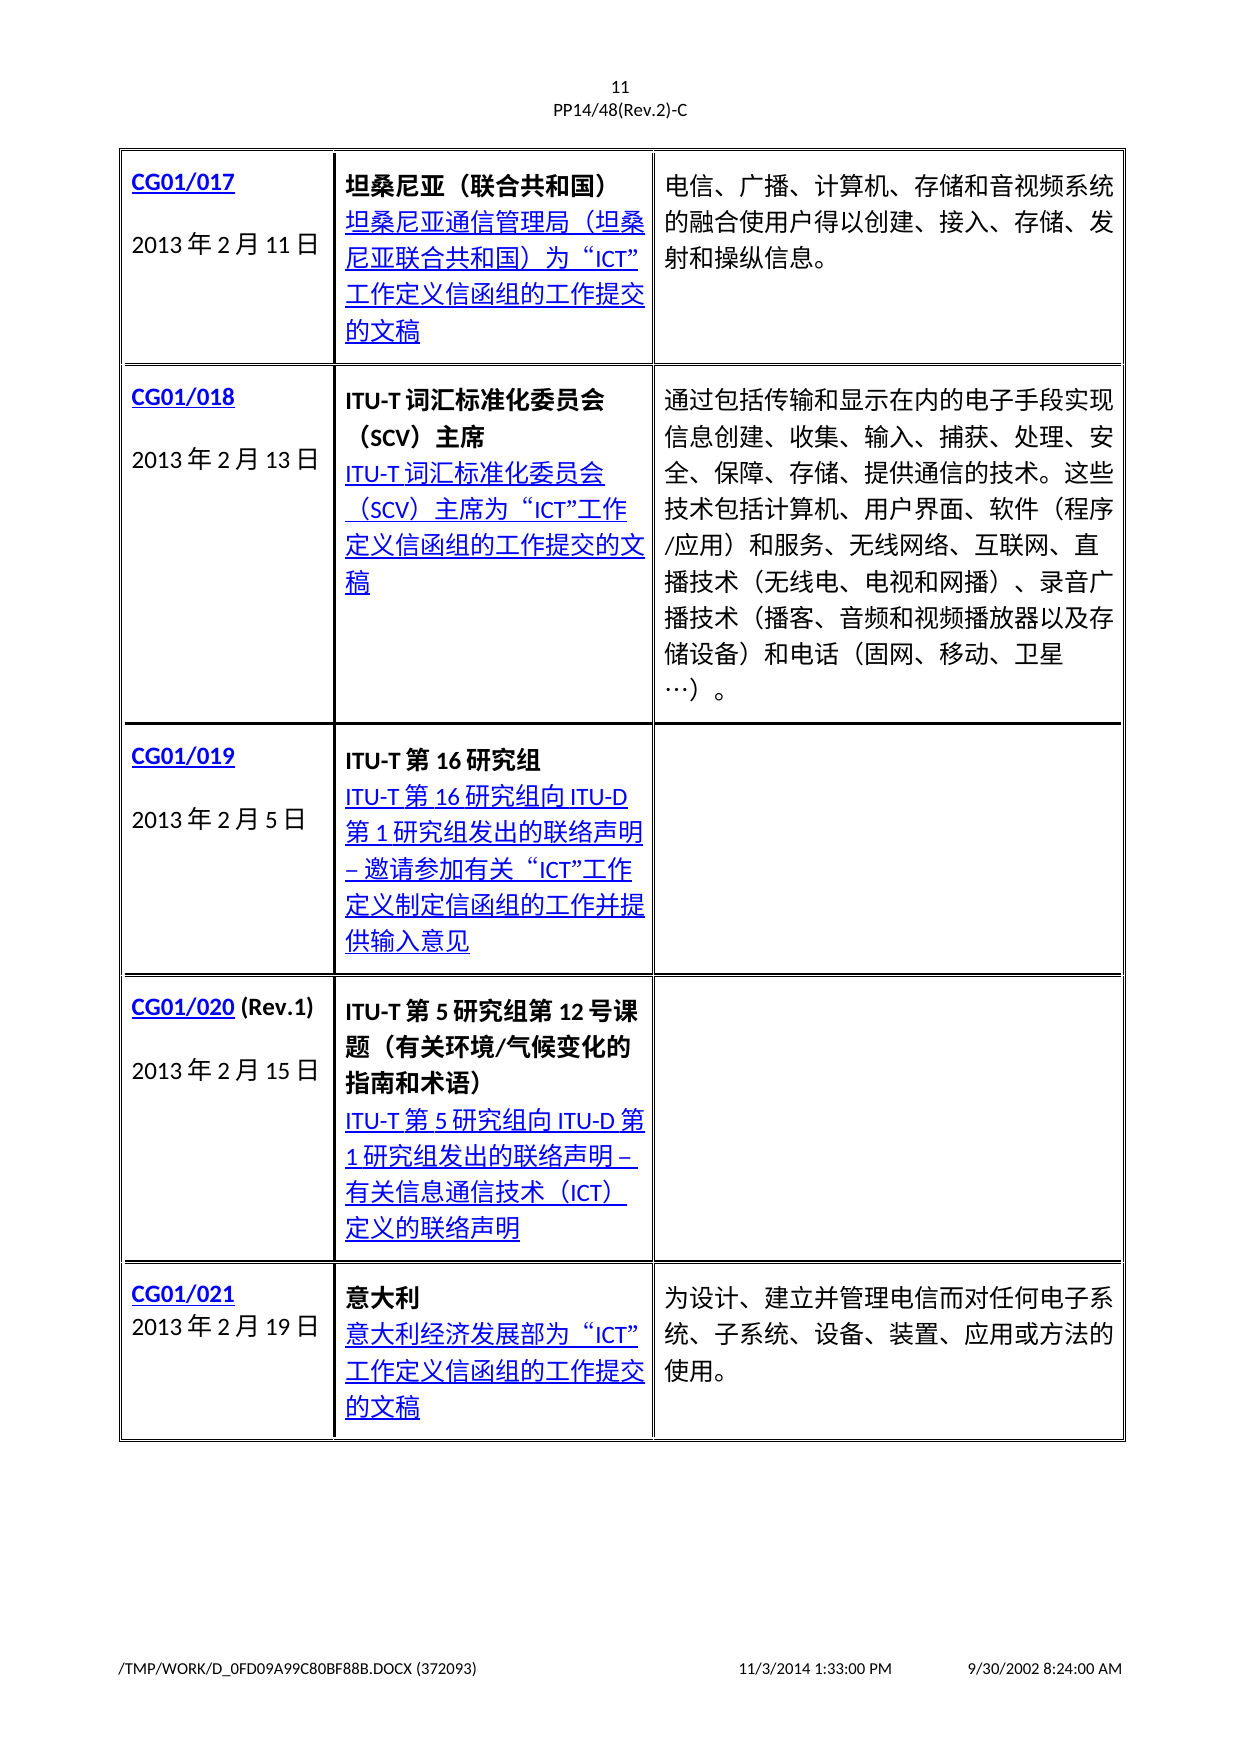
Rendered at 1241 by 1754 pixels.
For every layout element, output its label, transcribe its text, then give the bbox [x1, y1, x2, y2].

table_cell CG01/019 2013年2月5日 [122, 722, 333, 973]
table_cell 电信、广播、计算机、存储和音视频系统的融合使用户得以创建、接入、存储、发射和操纵信息。 [654, 151, 1123, 362]
table_cell CG01/017 2013年2月11日 [120, 149, 334, 362]
table_cell CG01/018 2013年2月13日 [122, 363, 333, 722]
table_cell [655, 722, 1123, 973]
table_cell CG01/021 2013年2月19日 [122, 1260, 334, 1439]
table_cell 意大利 意大利经济发展部为“ICT”工作定义信函组的工作提交的文稿 [334, 1264, 654, 1439]
table_cell [655, 973, 1123, 1260]
table_cell ITU-T词汇标准化委员会（SCV）主席 ITU-T词汇标准化委员会（SCV）主席为“ICT”工作定义信函组的工作提交的文稿 [336, 366, 652, 722]
table_cell ITU-T第16研究组 ITU-T第16研究组向ITU-D第1研究组发出的联络声明 – 邀请参加有关“ICT”工作定义制定信函组的工作并提供输入意见 [336, 725, 652, 973]
table_cell CG01/020 (Rev.1) 2013年2月15日 [122, 973, 333, 1260]
table_cell 坦桑尼亚（联合共和国） 坦桑尼亚通信管理局（坦桑尼亚联合共和国）为“ICT”工作定义信函组的工作提交的文稿 [334, 151, 654, 362]
table_cell ITU-T第5研究组第12号课题（有关环境/气候变化的指南和术语） ITU-T第5研究组向ITU-D第1研究组发出的联络声明 – 有关信息通信技术（ICT）定义的联络声明 [336, 977, 652, 1260]
table_cell 为设计、建立并管理电信而对任何电子系统、子系统、设备、装置、应用或方法的使用。 [654, 1260, 1123, 1439]
table_cell 通过包括传输和显示在内的电子手段实现信息创建、收集、输入、捕获、处理、安全、保障、存储、提供通信的技术。这些技术包括计算机、用户界面、软件（程序/应用）和服务、无线网络、互联网、直播技术（无线电、电视和网播）、录音广播技术（播客、音频和视频播放器以及存储设备）和电话（固网、移动、卫星…）。 [655, 363, 1123, 722]
